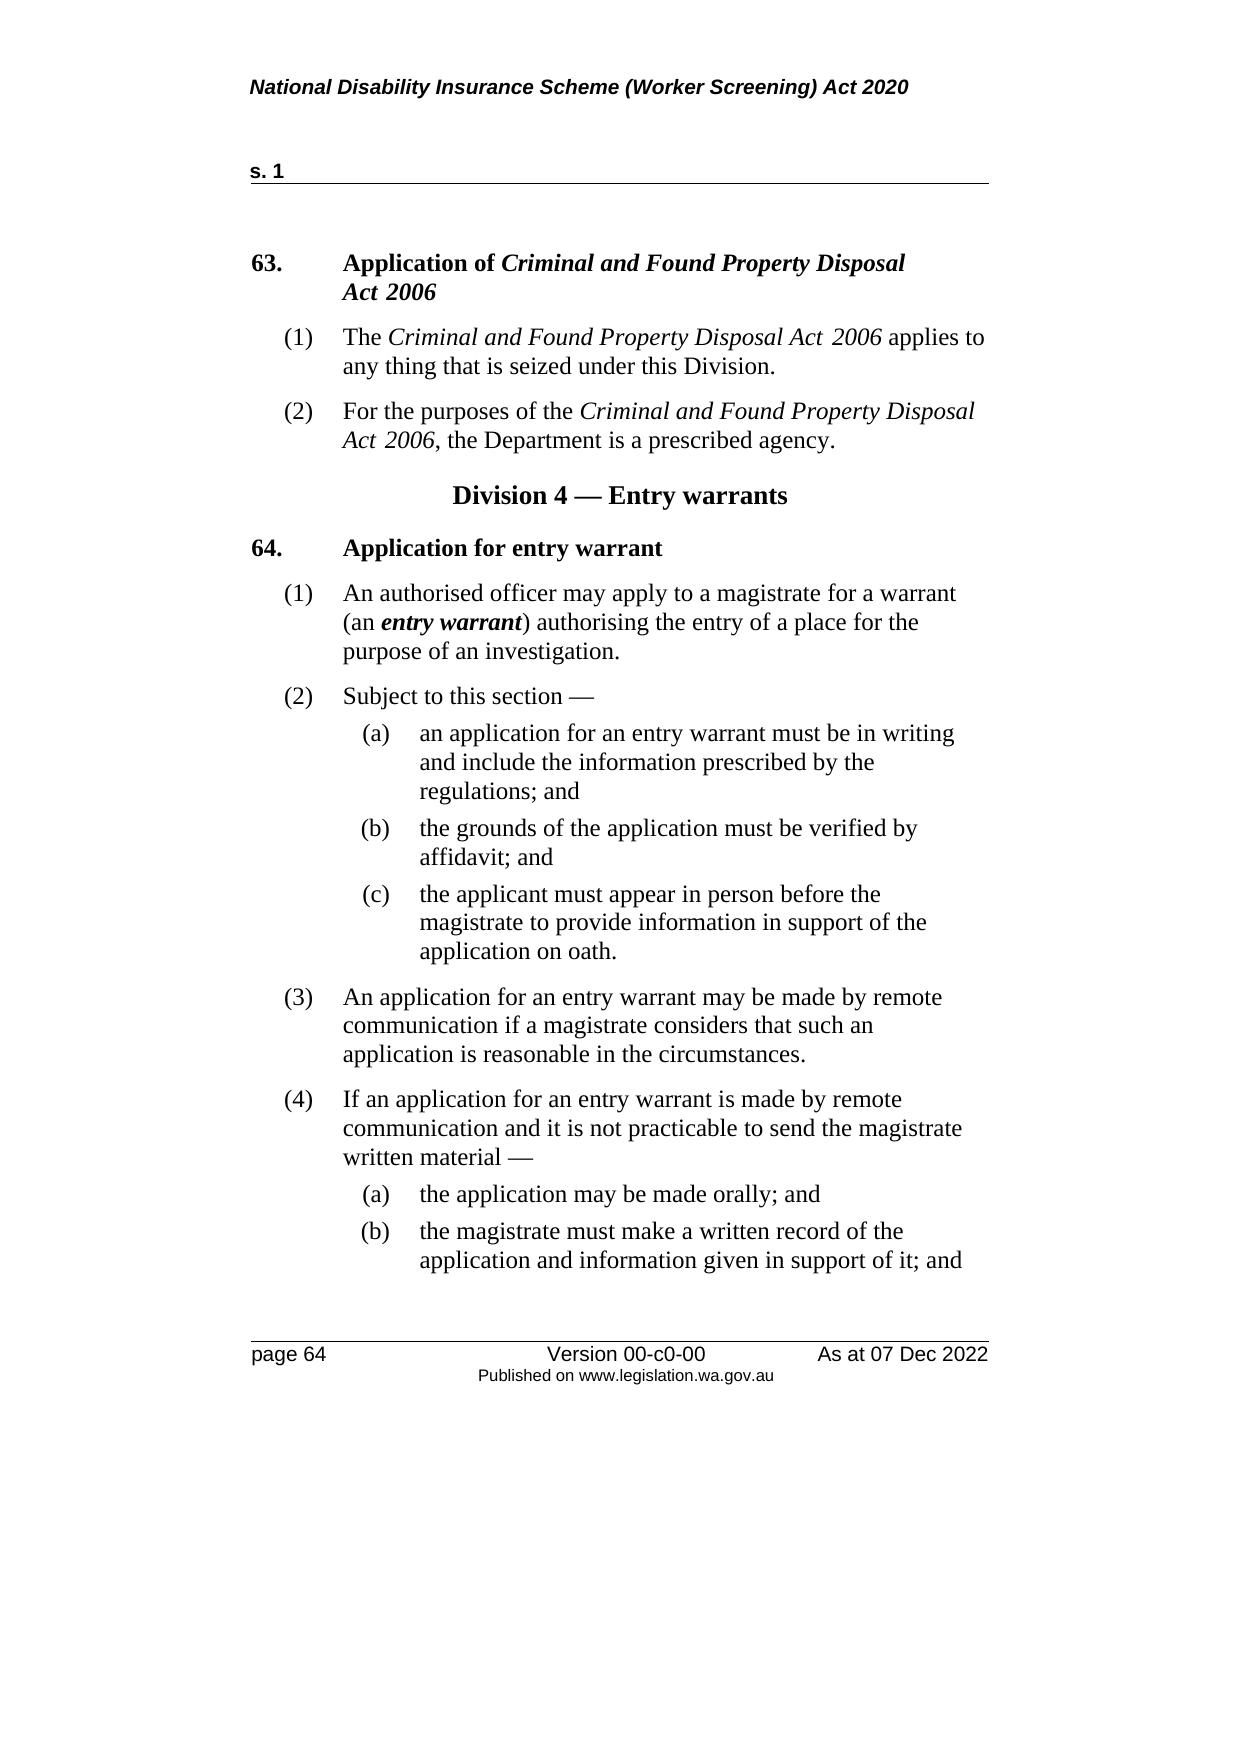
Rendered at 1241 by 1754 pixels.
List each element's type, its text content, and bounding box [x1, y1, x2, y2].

text (b) the magistrate must make a written record of the application and information given in support of it; and [251, 1216, 989, 1274]
text (c) the applicant must appear in person before the magistrate to provide information in support of the application on oath. [251, 879, 989, 965]
text (a) the application may be made orally; and [251, 1179, 989, 1208]
subtitle 63. Application of Criminal and Found Property Disposal Act 2006 [251, 248, 989, 306]
text (2) Subject to this section — [251, 681, 989, 710]
text (2) For the purposes of the Criminal and Found Property Disposal Act 2006, the Department is a prescribed agency. [251, 396, 989, 454]
text (1) An authorised officer may apply to a magistrate for a warrant (an entry warrant) authorising the entry of a place for the purpose of an investigation. [251, 578, 989, 664]
text (4) If an application for an entry warrant is made by remote communication and it is not practicable to send the magistrate written material — [251, 1084, 989, 1171]
subtitle 64. Application for entry warrant [251, 533, 989, 562]
text (b) the grounds of the application must be verified by affidavit; and [251, 813, 989, 870]
text (1) The Criminal and Found Property Disposal Act 2006 applies to any thing that is seized under this Division. [251, 322, 989, 380]
text (3) An application for an entry warrant may be made by remote communication if a magistrate considers that such an application is reasonable in the circumstances. [251, 982, 989, 1068]
text (a) an application for an entry warrant must be in writing and include the information prescribed by the regulations; and [251, 718, 989, 804]
subtitle Division 4 — Entry warrants [251, 479, 989, 510]
